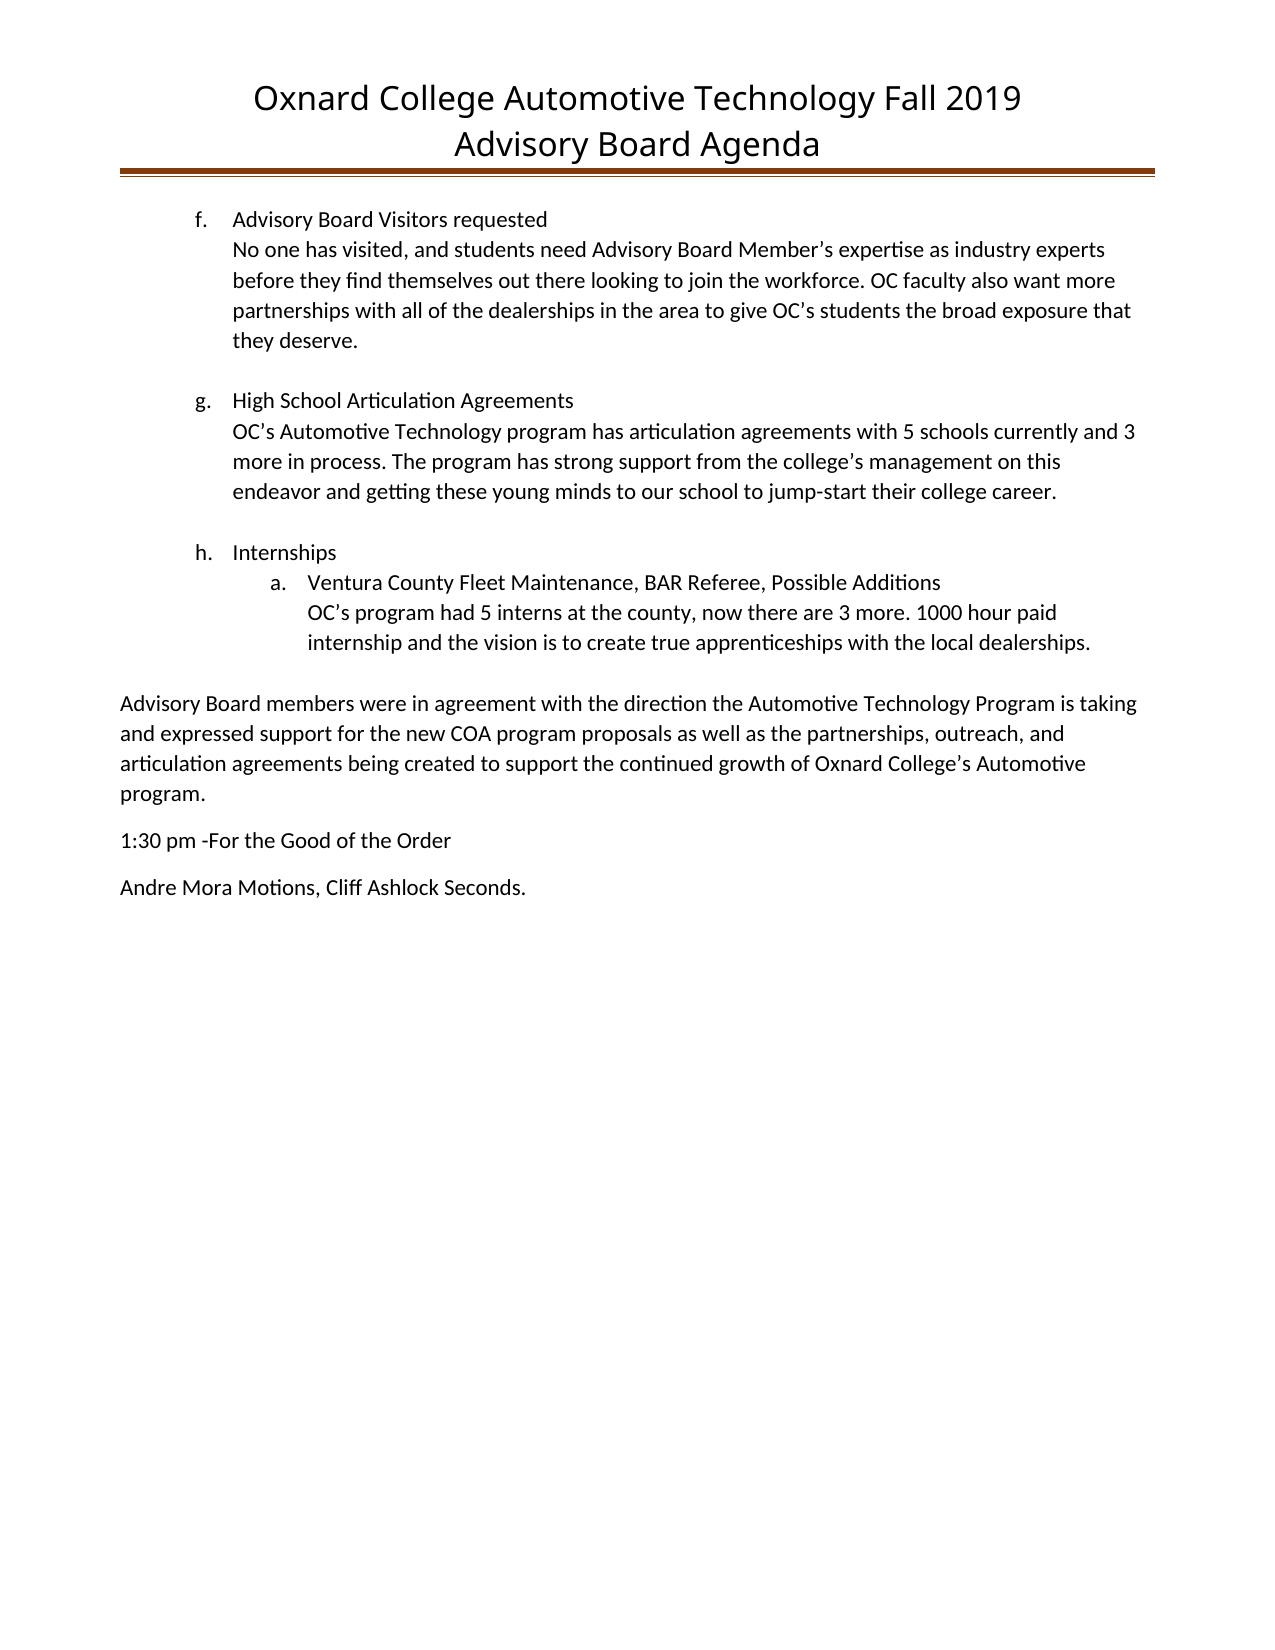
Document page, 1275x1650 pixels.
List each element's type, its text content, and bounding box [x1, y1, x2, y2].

list Internships [195, 538, 1155, 566]
text Andre Mora Motions, Cliff Ashlock Seconds. [120, 873, 1155, 901]
list Ventura County Fleet Maintenance, BAR Referee, Possible Additions [270, 568, 1155, 596]
list OC’s program had 5 interns at the county, now there are 3 more. 1000 hour paid internship and the vision is to create true apprenticeships with the local dealerships. [307, 598, 1155, 656]
list Advisory Board members were in agreement with the direction the Automotive Technology Program is taking and expressed support for the new COA program proposals as well as the partnerships, outreach, and articulation agreements being created to support the continued growth of Oxnard College’s Automotive program. [120, 689, 1155, 807]
text 1:30 pm -For the Good of the Order [120, 826, 1155, 854]
list OC’s Automotive Technology program has articulation agreements with 5 schools currently and 3 more in process. The program has strong support from the college’s management on this endeavor and getting these young minds to our school to jump-start their college career. [232, 417, 1155, 505]
list Advisory Board Visitors requested [195, 205, 1155, 233]
list No one has visited, and students need Advisory Board Member’s expertise as industry experts before they find themselves out there looking to join the workforce. OC faculty also want more partnerships with all of the dealerships in the area to give OC’s students the broad exposure that they deserve. [232, 236, 1155, 354]
list High School Articulation Agreements [195, 387, 1155, 414]
